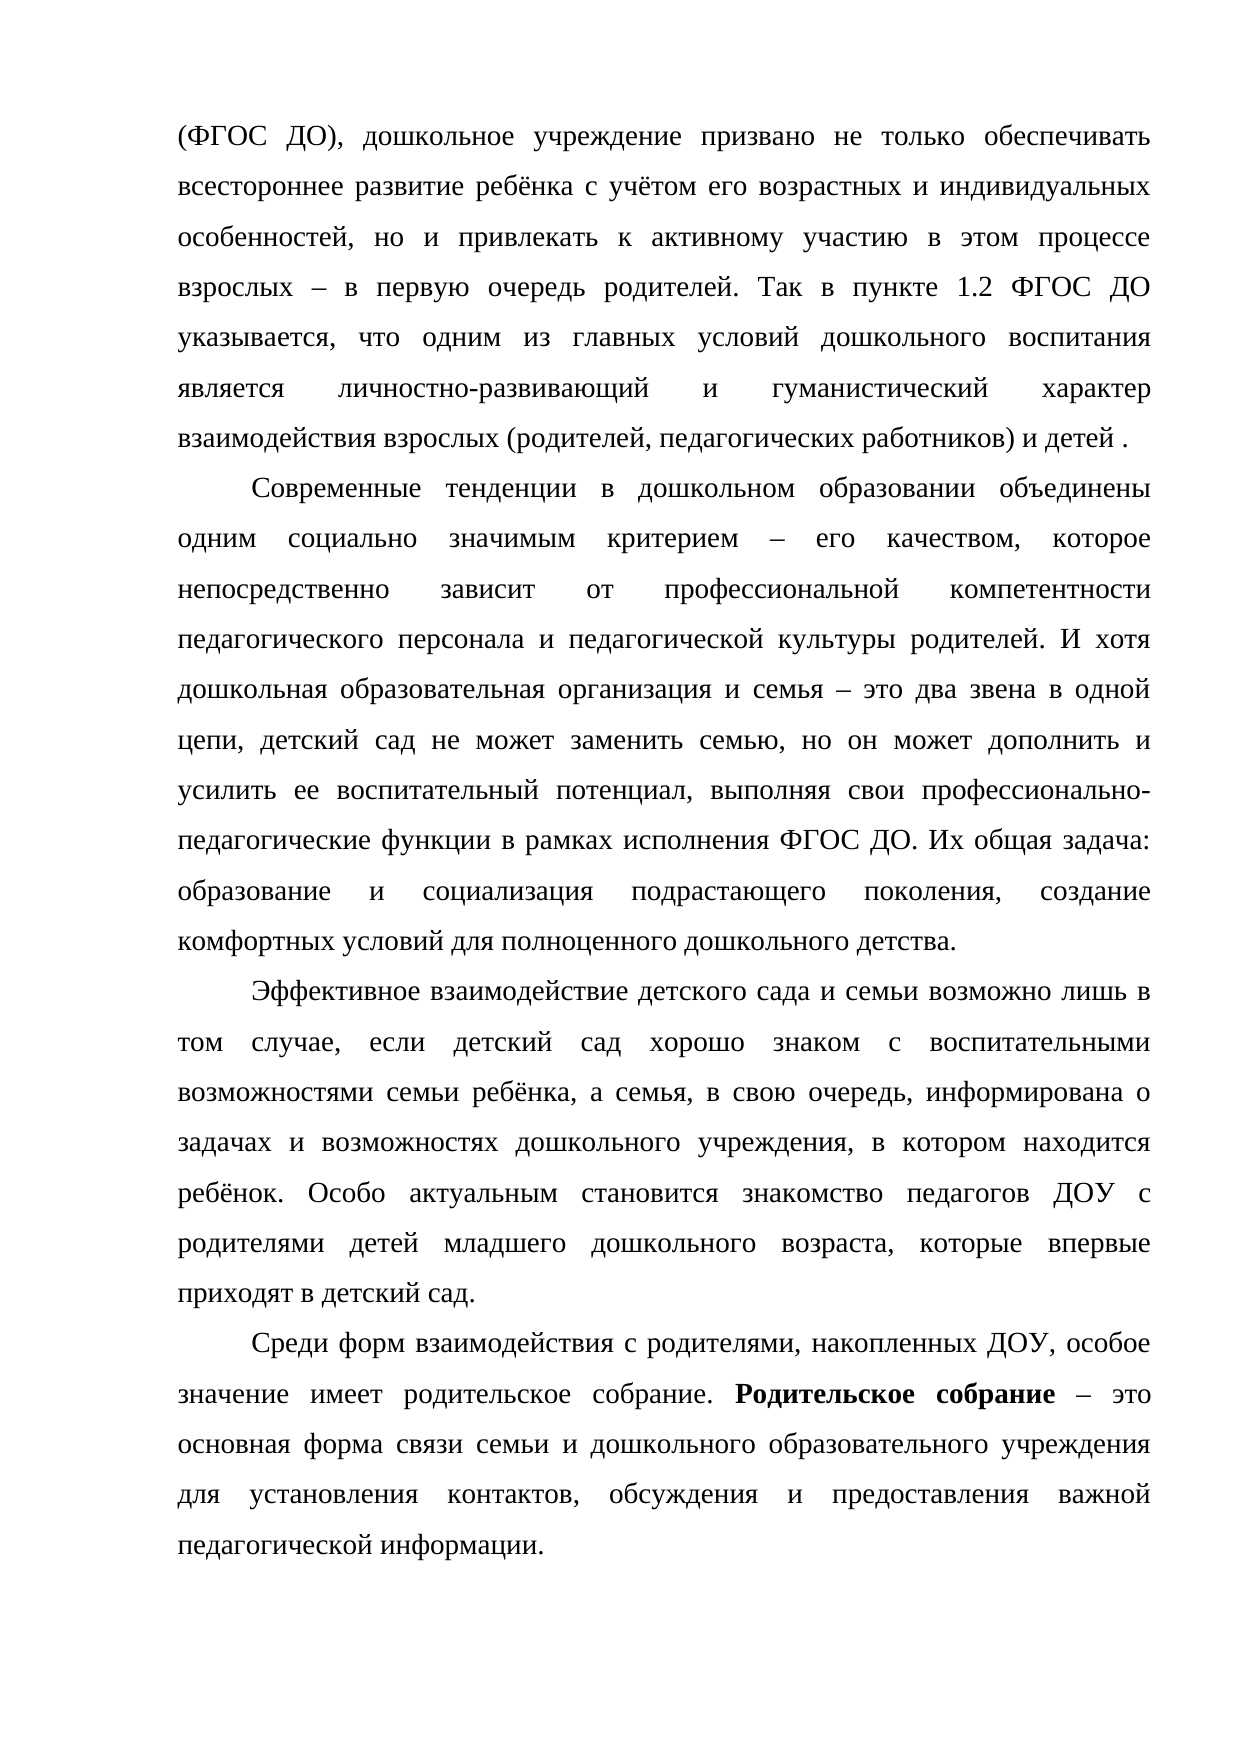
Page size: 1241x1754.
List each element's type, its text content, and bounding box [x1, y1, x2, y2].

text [177, 118, 1152, 453]
text Среди форм взаимодействия с родителями, накопленных ДОУ, особое значение имеет родительское собрание. Родительское собрание – это основная форма связи семьи и дошкольного образовательного учреждения для установления контактов, обсуждения и предоставления важной педагогической информации. [177, 1326, 1152, 1560]
text Эффективное взаимодействие детского сада и семьи возможно лишь в том случае, если детский сад хорошо знаком с воспитательными возможностями семьи ребёнка, а семья, в свою очередь, информирована о задачах и возможностях дошкольного учреждения, в котором находится ребёнок. Особо актуальным становится знакомство педагогов ДОУ с родителями детей младшего дошкольного возраста, которые впервые приходят в детский сад. [177, 973, 1152, 1309]
text Современные тенденции в дошкольном образовании объединены одним социально значимым критерием – его качеством, которое непосредственно зависит от профессиональной компетентности педагогического персонала и педагогической культуры родителей. И хотя дошкольная образовательная организация и семья – это два звена в одной цепи, детский сад не может заменить семью, но он может дополнить и усилить ее воспитательный потенциал, выполняя свои профессионально-педагогические функции в рамках исполнения ФГОС ДО. Их общая задача: образование и социализация подрастающего поколения, создание комфортных условий для полноценного дошкольного детства. [177, 470, 1152, 957]
